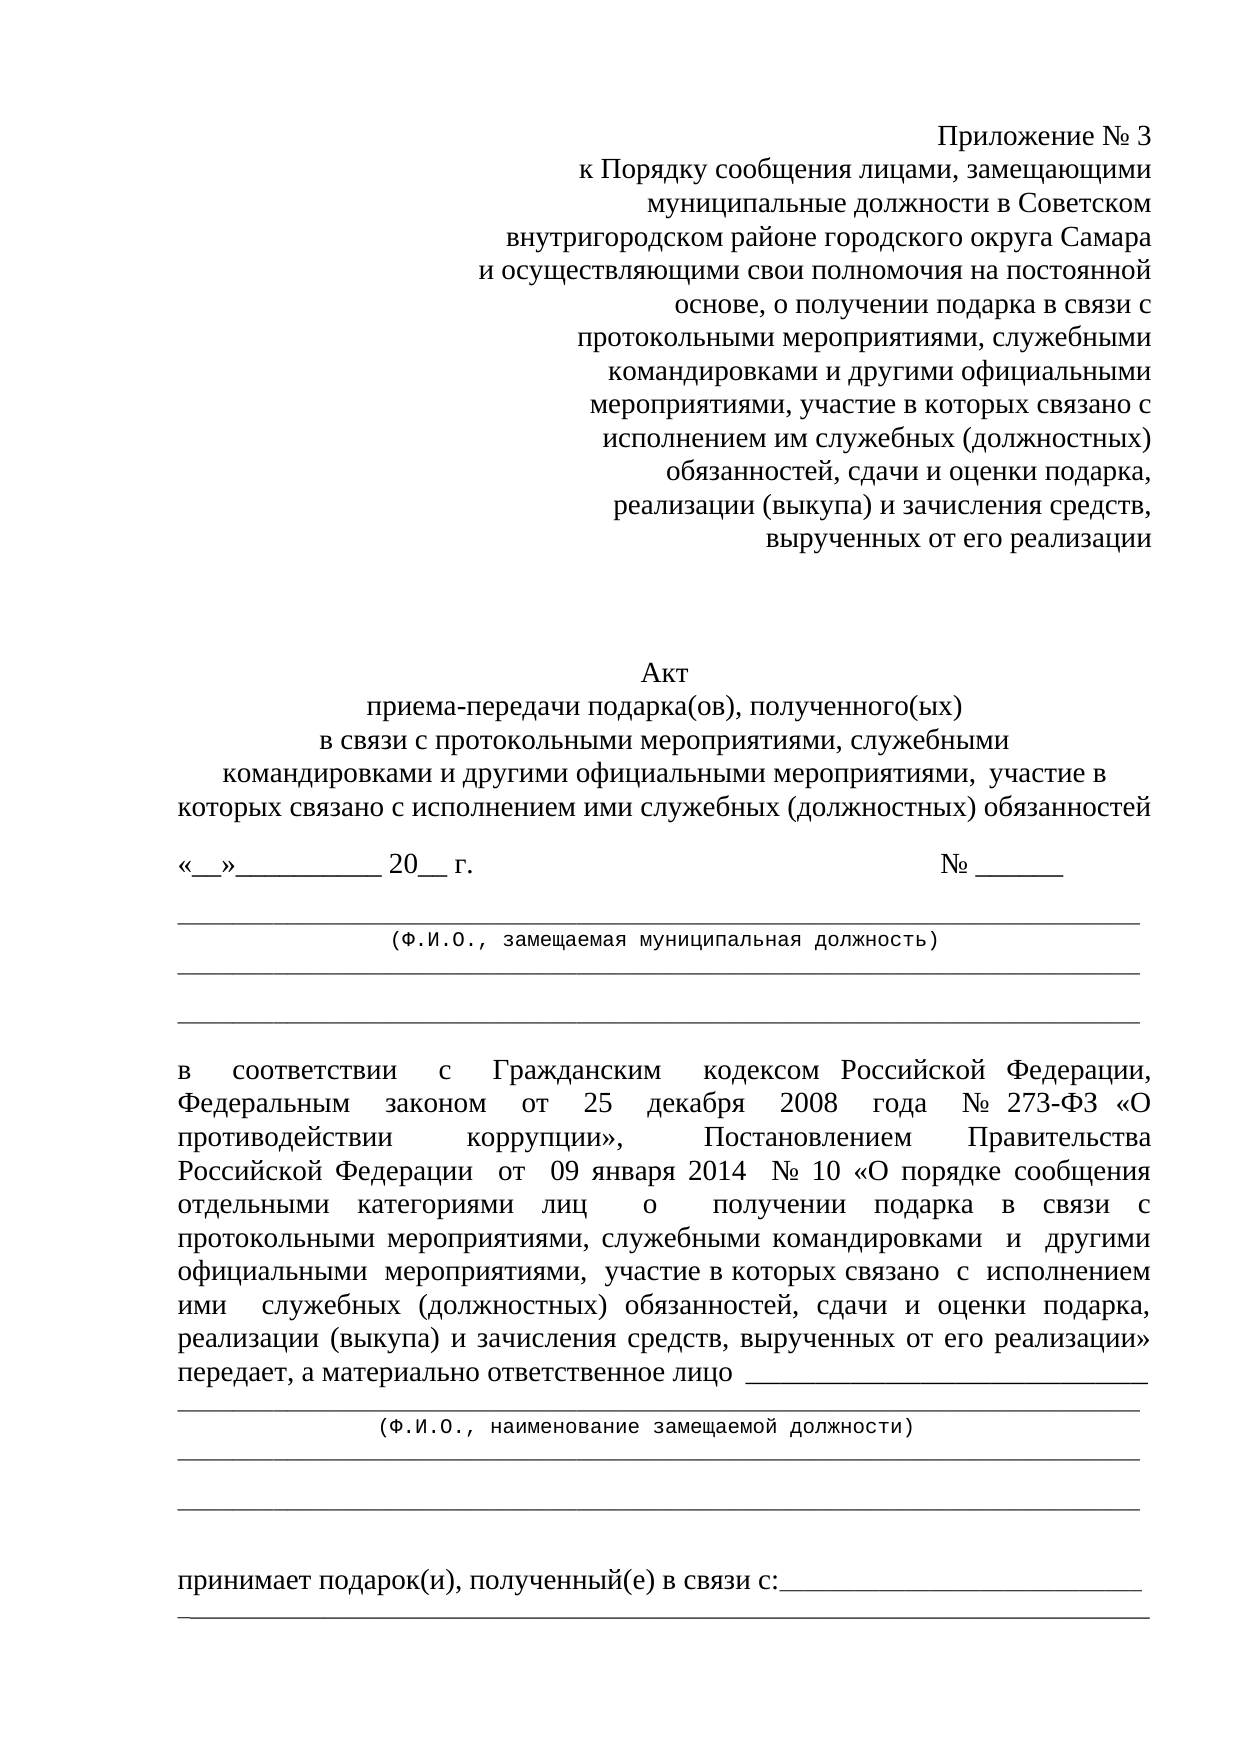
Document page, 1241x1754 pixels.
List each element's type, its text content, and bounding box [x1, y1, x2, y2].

text ______________________________________________________________________ [177, 1489, 1152, 1515]
text в соответствии с Гражданским кодексом Российской Федерации, Федеральным законом от 25 декабря 2008 года № 273-ФЗ «О противодействии коррупции», Постановлением Правительства Российской Федерации от 09 января 2014 № 10 «О порядке сообщения отдельными категориями лиц о получении подарка в связи с протокольными мероприятиями, служебными командировками и другими официальными мероприятиями, участие в которых связано с исполнением ими служебных (должностных) обязанностей, сдачи и оценки подарка, реализации (выкупа) и зачисления средств, вырученных от его реализации» передает, а материально ответственное лицо _______________________ [177, 1052, 1152, 1390]
text ______________________________________________________________________ [177, 1390, 1152, 1416]
text ______________________________________________________________________ [177, 1002, 1152, 1028]
text ______________________________________________________________________ [177, 903, 1152, 929]
text (Ф.И.О., наименование замещаемой должности) [177, 1416, 1152, 1439]
text командировками и другими официальными мероприятиями, участие в которых связано с исполнением ими служебных (должностных) обязанностей [177, 755, 1152, 822]
text Акт [177, 655, 1152, 688]
text приема-передачи подарка(ов), полученного(ых) [177, 688, 1152, 722]
text и осуществляющими свои полномочия на постоянной основе, о получении подарка в связи с протокольными мероприятиями, служебными командировками и другими официальными мероприятиями, участие в которых связано с исполнением им служебных (должностных) обязанностей, сдачи и оценки подарка, [472, 252, 1152, 487]
text ______________________________________________________________________ [177, 1439, 1152, 1466]
text «__»__________ 20__ г. № ______ [177, 846, 1152, 880]
text (Ф.И.О., замещаемая муниципальная должность) [177, 929, 1152, 953]
text _________________________________________________________________ [177, 1596, 1152, 1624]
text реализации (выкупа) и зачисления средств, вырученных от его реализации [472, 487, 1152, 554]
text принимает подарок(и), полученный(е) в связи с:_____________________________ [177, 1562, 1152, 1596]
text Приложение № 3 [177, 118, 1152, 152]
text ______________________________________________________________________ [177, 953, 1152, 979]
text в связи с протокольными мероприятиями, служебными [177, 722, 1152, 755]
text к Порядку сообщения лицами, замещающими муниципальные должности в Советском внутригородском районе городского округа Самара [472, 152, 1152, 252]
